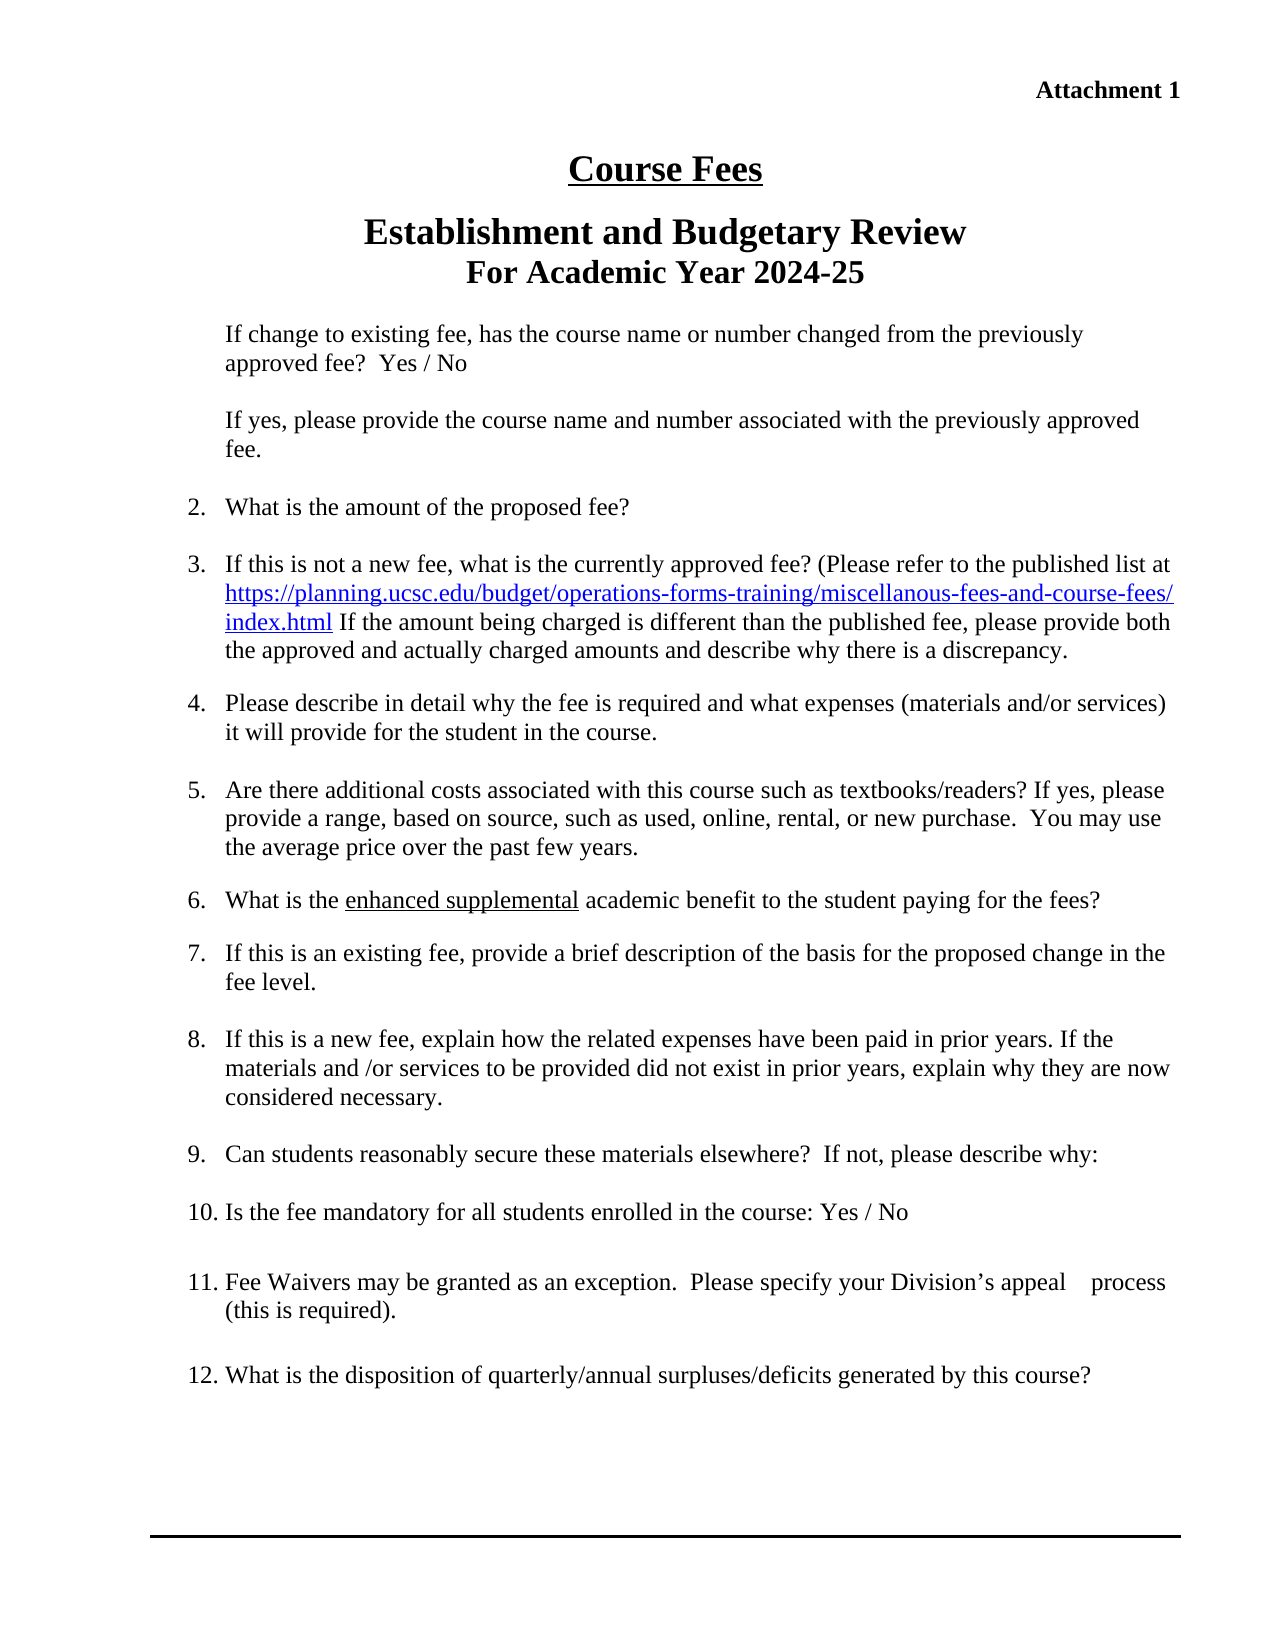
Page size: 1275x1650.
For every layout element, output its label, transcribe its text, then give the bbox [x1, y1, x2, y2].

subtitle If this is an existing fee, provide a brief description of the basis for the proposed change in the fee level. [187, 938, 1181, 995]
subtitle If this is not a new fee, what is the currently approved fee? (Please refer to the published list at https://planning.ucsc.edu/budget/operations-forms-training/miscellanous-fees-and-course-fees/index.html If the amount being charged is different than the published fee, please provide both the approved and actually charged amounts and describe why there is a discrepancy. [187, 549, 1181, 664]
subtitle If yes, please provide the course name and number associated with the previously approved fee. [225, 406, 1181, 463]
subtitle Are there additional costs associated with this course such as textbooks/readers? If yes, please provide a range, based on source, such as used, online, rental, or new purchase. You may use the average price over the past few years. [187, 775, 1181, 861]
subtitle What is the enhanced supplemental academic benefit to the student paying for the fees? [187, 885, 1181, 914]
subtitle Please describe in detail why the fee is required and what expenses (materials and/or services) it will provide for the student in the course. [187, 688, 1181, 746]
subtitle If change to existing fee, has the course name or number changed from the previously approved fee? Yes / No [225, 319, 1181, 377]
subtitle Is the fee mandatory for all students enrolled in the course: Yes / No [187, 1197, 1181, 1225]
subtitle Can students reasonably secure these materials elsewhere? If not, please describe why: [187, 1139, 1181, 1168]
subtitle If this is a new fee, explain how the related expenses have been paid in prior years. If the materials and /or services to be provided did not exist in prior years, explain why they are now considered necessary. [187, 1024, 1181, 1110]
subtitle What is the amount of the proposed fee? [187, 492, 1181, 521]
subtitle Fee Waivers may be granted as an exception. Please specify your Division’s appeal process (this is required). [187, 1267, 1181, 1324]
subtitle What is the disposition of quarterly/annual surpluses/deficits generated by this course? [187, 1361, 1181, 1389]
